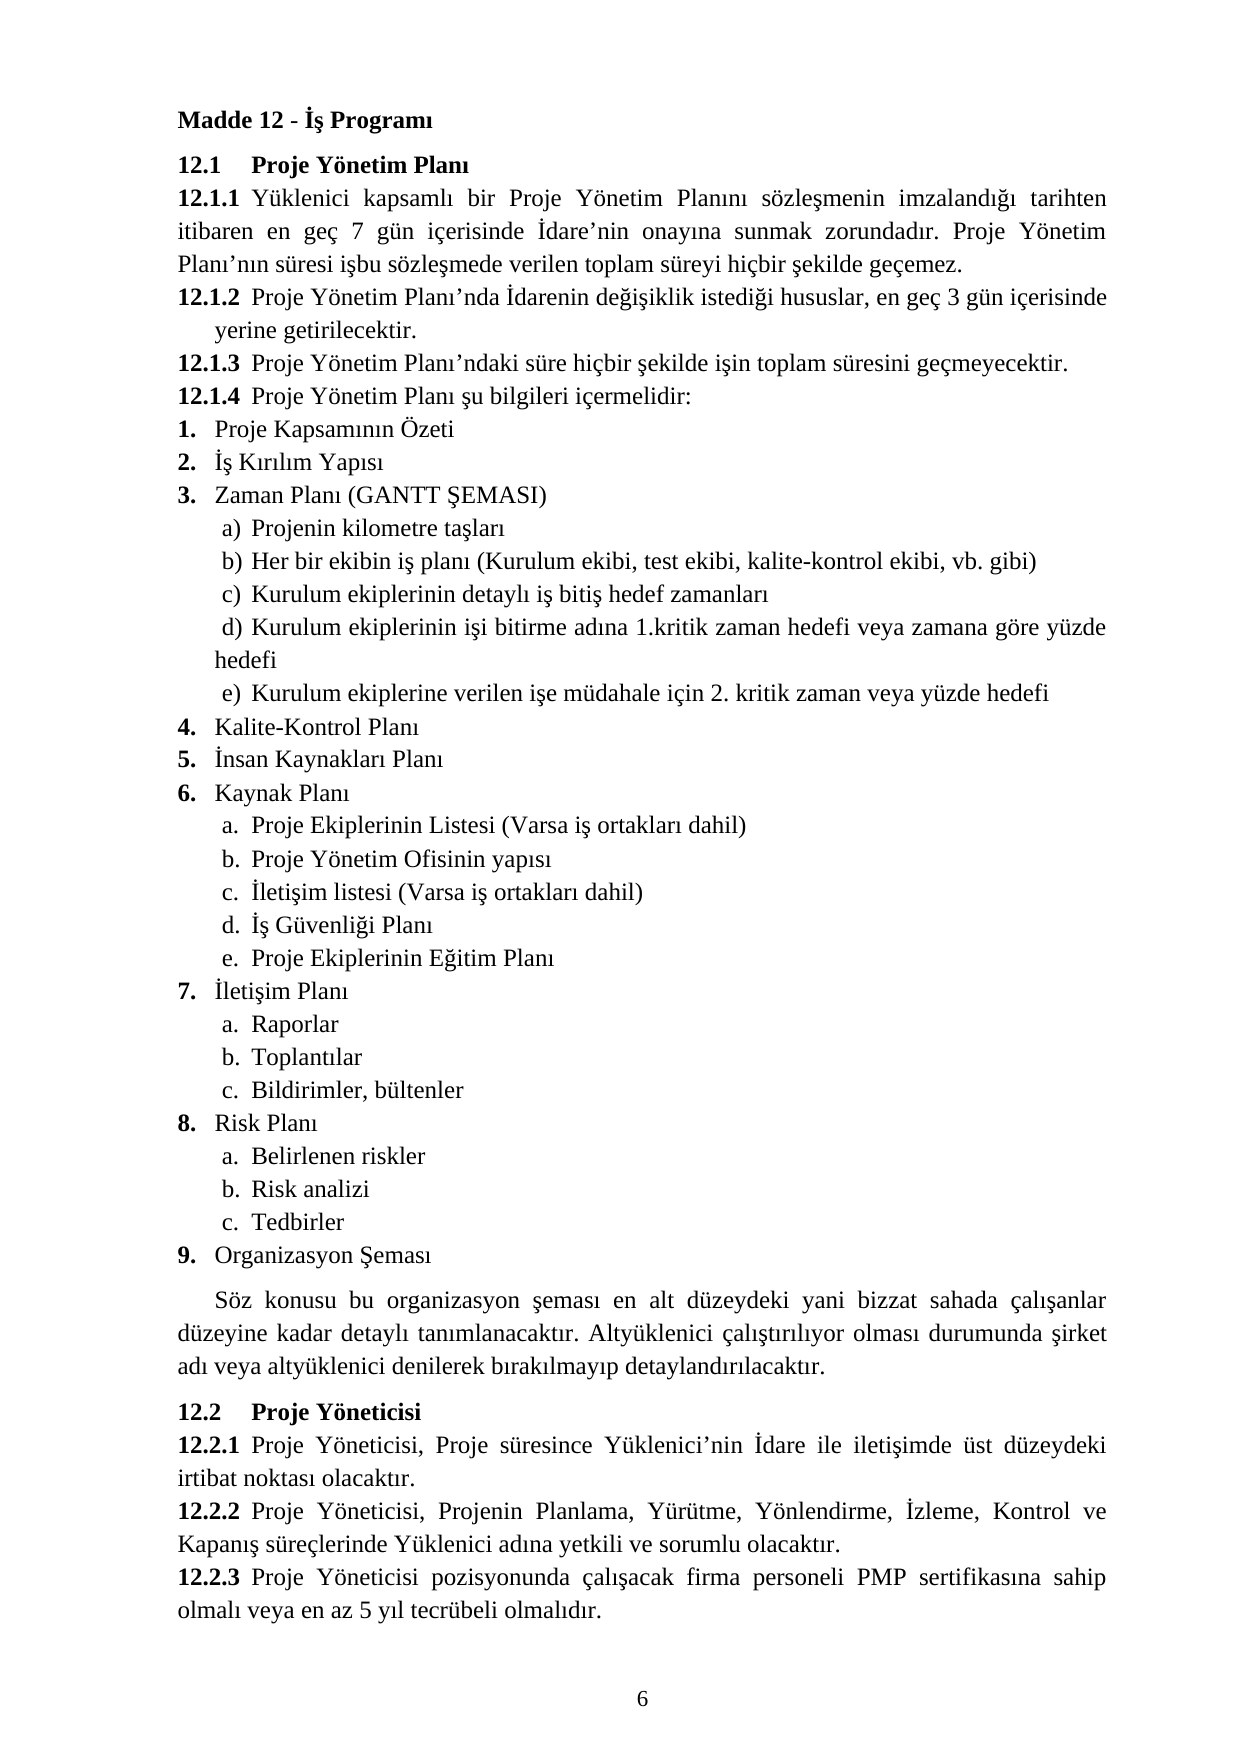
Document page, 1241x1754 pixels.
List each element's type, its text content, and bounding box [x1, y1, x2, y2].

list Proje Yöneticisi, Proje süresince Yüklenici’nin İdare ile iletişimde üst düzeydeki irtibat noktası olacaktır. [177, 1430, 1107, 1492]
list Tedbirler [214, 1207, 1107, 1236]
list Belirlenen riskler [214, 1141, 1107, 1169]
list Her bir ekibin iş planı (Kurulum ekibi, test ekibi, kalite-kontrol ekibi, vb. gibi) [214, 546, 1107, 575]
list İş Güvenliği Planı [214, 910, 1107, 938]
list Yüklenici kapsamlı bir Proje Yönetim Planını sözleşmenin imzalandığı tarihten itibaren en geç 7 gün içerisinde İdare’nin onayına sunmak zorundadır. Proje Yönetim Planı’nın süresi işbu sözleşmede verilen toplam süreyi hiçbir şekilde geçemez. [177, 183, 1107, 278]
list Risk Planı [177, 1108, 1107, 1137]
list Proje Yönetim Planı’nda İdarenin değişiklik istediği hususlar, en geç 3 gün içerisinde yerine getirilecektir. [177, 282, 1107, 344]
list İletişim listesi (Varsa iş ortakları dahil) [214, 877, 1107, 905]
list İletişim Planı [177, 976, 1107, 1004]
text Söz konusu bu organizasyon şeması en alt düzeydeki yani bizzat sahada çalışanlar düzeyine kadar detaylı tanımlanacaktır. Altyüklenici çalıştırılıyor olması durumunda şirket adı veya altyüklenici denilerek bırakılmayıp detaylandırılacaktır. [177, 1285, 1107, 1380]
list Bildirimler, bültenler [214, 1075, 1107, 1103]
list Kalite-Kontrol Planı [177, 712, 1107, 740]
list Kurulum ekiplerinin detaylı iş bitiş hedef zamanları [214, 579, 1107, 608]
list Raporlar [214, 1009, 1107, 1037]
list Proje Yöneticisi [177, 1397, 1107, 1426]
list Toplantılar [214, 1042, 1107, 1071]
list Proje Ekiplerinin Listesi (Varsa iş ortakları dahil) [214, 811, 1107, 839]
list Kurulum ekiplerinin işi bitirme adına 1.kritik zaman hedefi veya zamana göre yüzde hedefi [214, 612, 1107, 674]
list Organizasyon Şeması [177, 1240, 1107, 1269]
list Proje Yönetim Ofisinin yapısı [214, 844, 1107, 872]
list Proje Yönetim Planı’ndaki süre hiçbir şekilde işin toplam süresini geçmeyecektir. [177, 348, 1107, 377]
list Proje Kapsamının Özeti [177, 414, 1107, 443]
list Proje Yönetim Planı [177, 150, 1107, 179]
list Proje Yöneticisi, Projenin Planlama, Yürütme, Yönlendirme, İzleme, Kontrol ve Kapanış süreçlerinde Yüklenici adına yetkili ve sorumlu olacaktır. [177, 1496, 1107, 1558]
list Zaman Planı (GANTT ŞEMASI) [177, 480, 1107, 509]
list Kaynak Planı [177, 778, 1107, 806]
list Risk analizi [214, 1174, 1107, 1203]
list Proje Yönetim Planı şu bilgileri içermelidir: [177, 381, 1107, 410]
list İnsan Kaynakları Planı [177, 744, 1107, 773]
list Proje Ekiplerinin Eğitim Planı [214, 943, 1107, 971]
list Kurulum ekiplerine verilen işe müdahale için 2. kritik zaman veya yüzde hedefi [214, 678, 1107, 707]
list Projenin kilometre taşları [214, 513, 1107, 542]
text Madde 12 - İş Programı [177, 105, 1107, 133]
list İş Kırılım Yapısı [177, 447, 1107, 476]
list Proje Yöneticisi pozisyonunda çalışacak firma personeli PMP sertifikasına sahip olmalı veya en az 5 yıl tecrübeli olmalıdır. [177, 1562, 1107, 1624]
